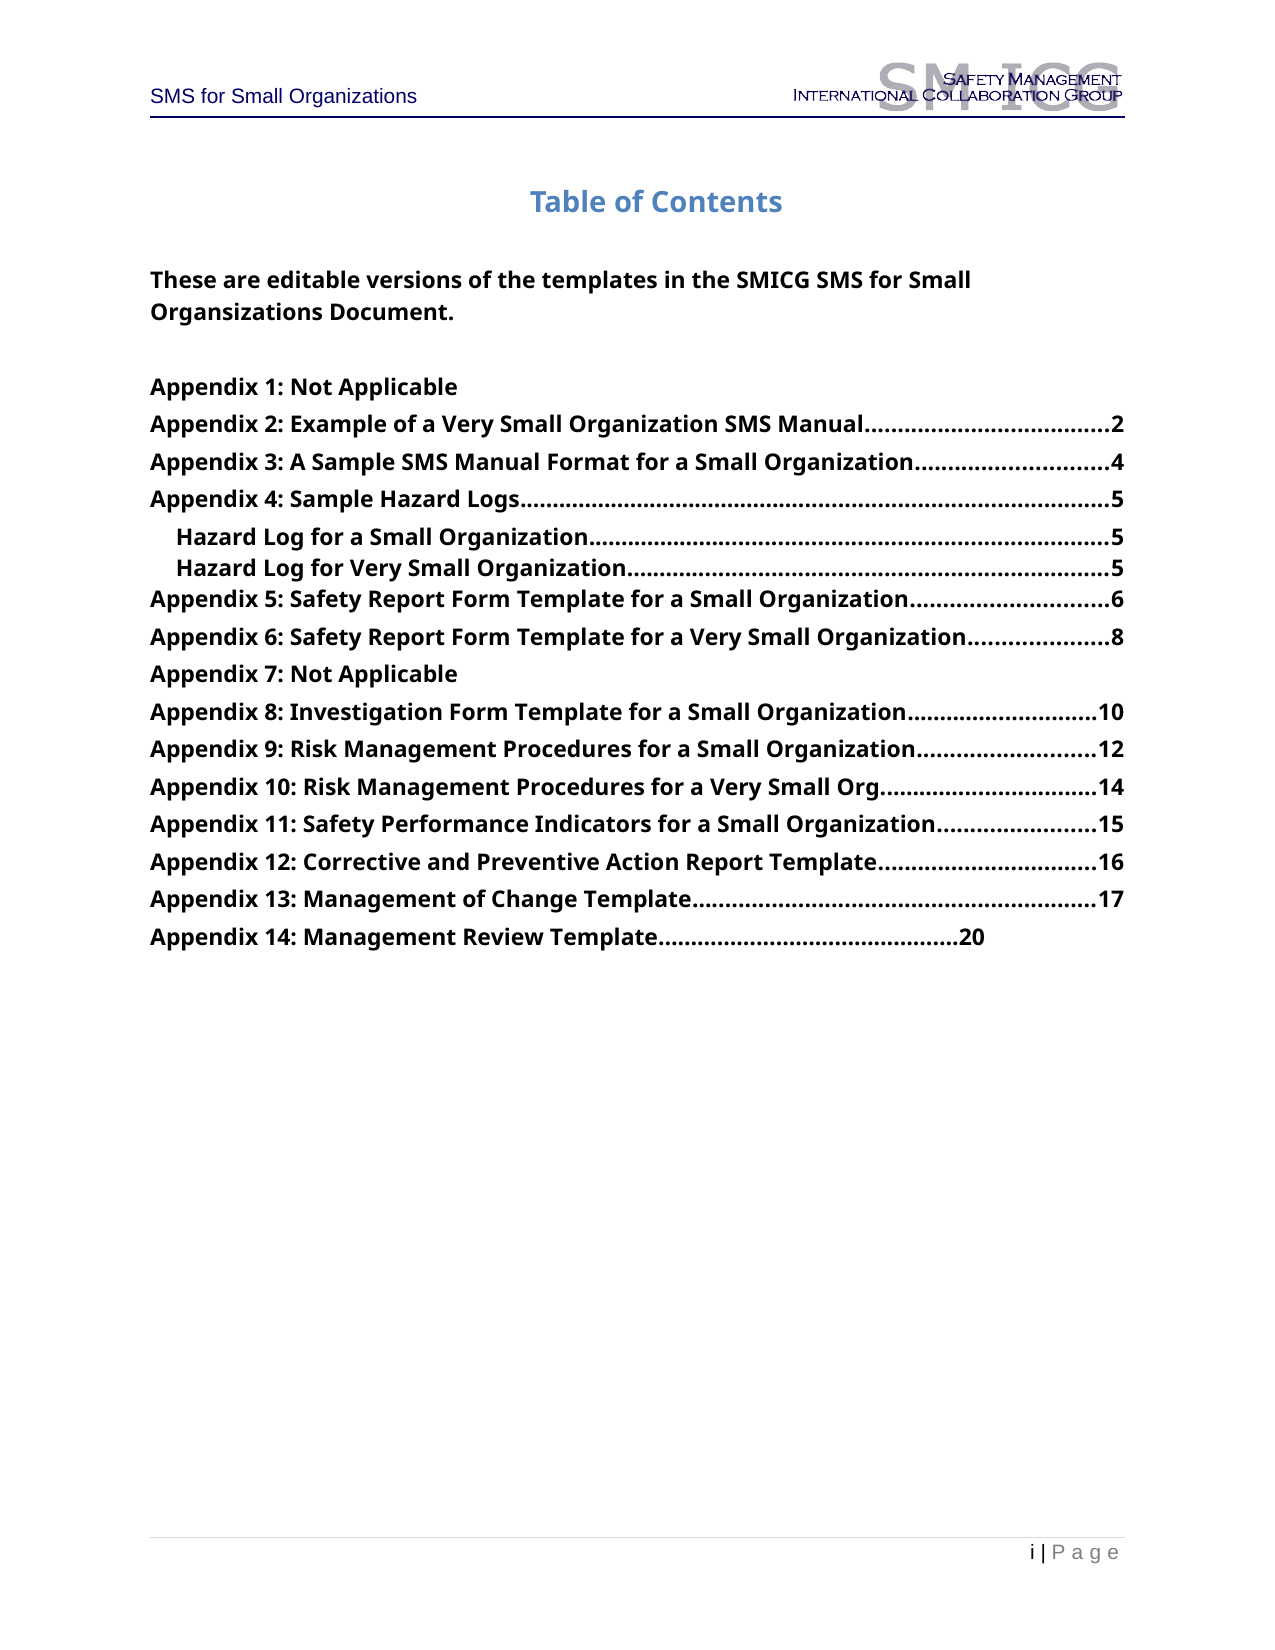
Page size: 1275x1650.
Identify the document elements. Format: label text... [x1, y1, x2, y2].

text Appendix 6: Safety Report Form Template for a Very Small Organization 8 [150, 621, 1125, 652]
text Appendix 14: Management Review Template……………………………………….20 [150, 921, 1125, 952]
text Hazard Log for a Small Organization 5 [176, 521, 1125, 552]
picture [783, 49, 1132, 123]
text Appendix 8: Investigation Form Template for a Small Organization 10 [150, 696, 1125, 727]
text Appendix 2: Example of a Very Small Organization SMS Manual 2 [150, 408, 1125, 439]
text Hazard Log for Very Small Organization 5 [176, 552, 1125, 583]
text Table of Contents [187, 181, 1125, 221]
text Appendix 5: Safety Report Form Template for a Small Organization 6 [150, 583, 1125, 614]
text Appendix 10: Risk Management Procedures for a Very Small Org. 14 [150, 771, 1125, 802]
text Appendix 13: Management of Change Template 17 [150, 883, 1125, 914]
text Appendix 12: Corrective and Preventive Action Report Template 16 [150, 846, 1125, 877]
text Appendix 3: A Sample SMS Manual Format for a Small Organization 4 [150, 446, 1125, 477]
text Appendix 7: Not Applicable [150, 658, 1125, 689]
text Appendix 9: Risk Management Procedures for a Small Organization 12 [150, 733, 1125, 764]
text Appendix 1: Not Applicable [150, 371, 1125, 402]
text Appendix 4: Sample Hazard Logs 5 [150, 483, 1125, 514]
text These are editable versions of the templates in the SMICG SMS for Small Organsizations Document. [150, 264, 1125, 327]
text Appendix 11: Safety Performance Indicators for a Small Organization 15 [150, 808, 1125, 839]
